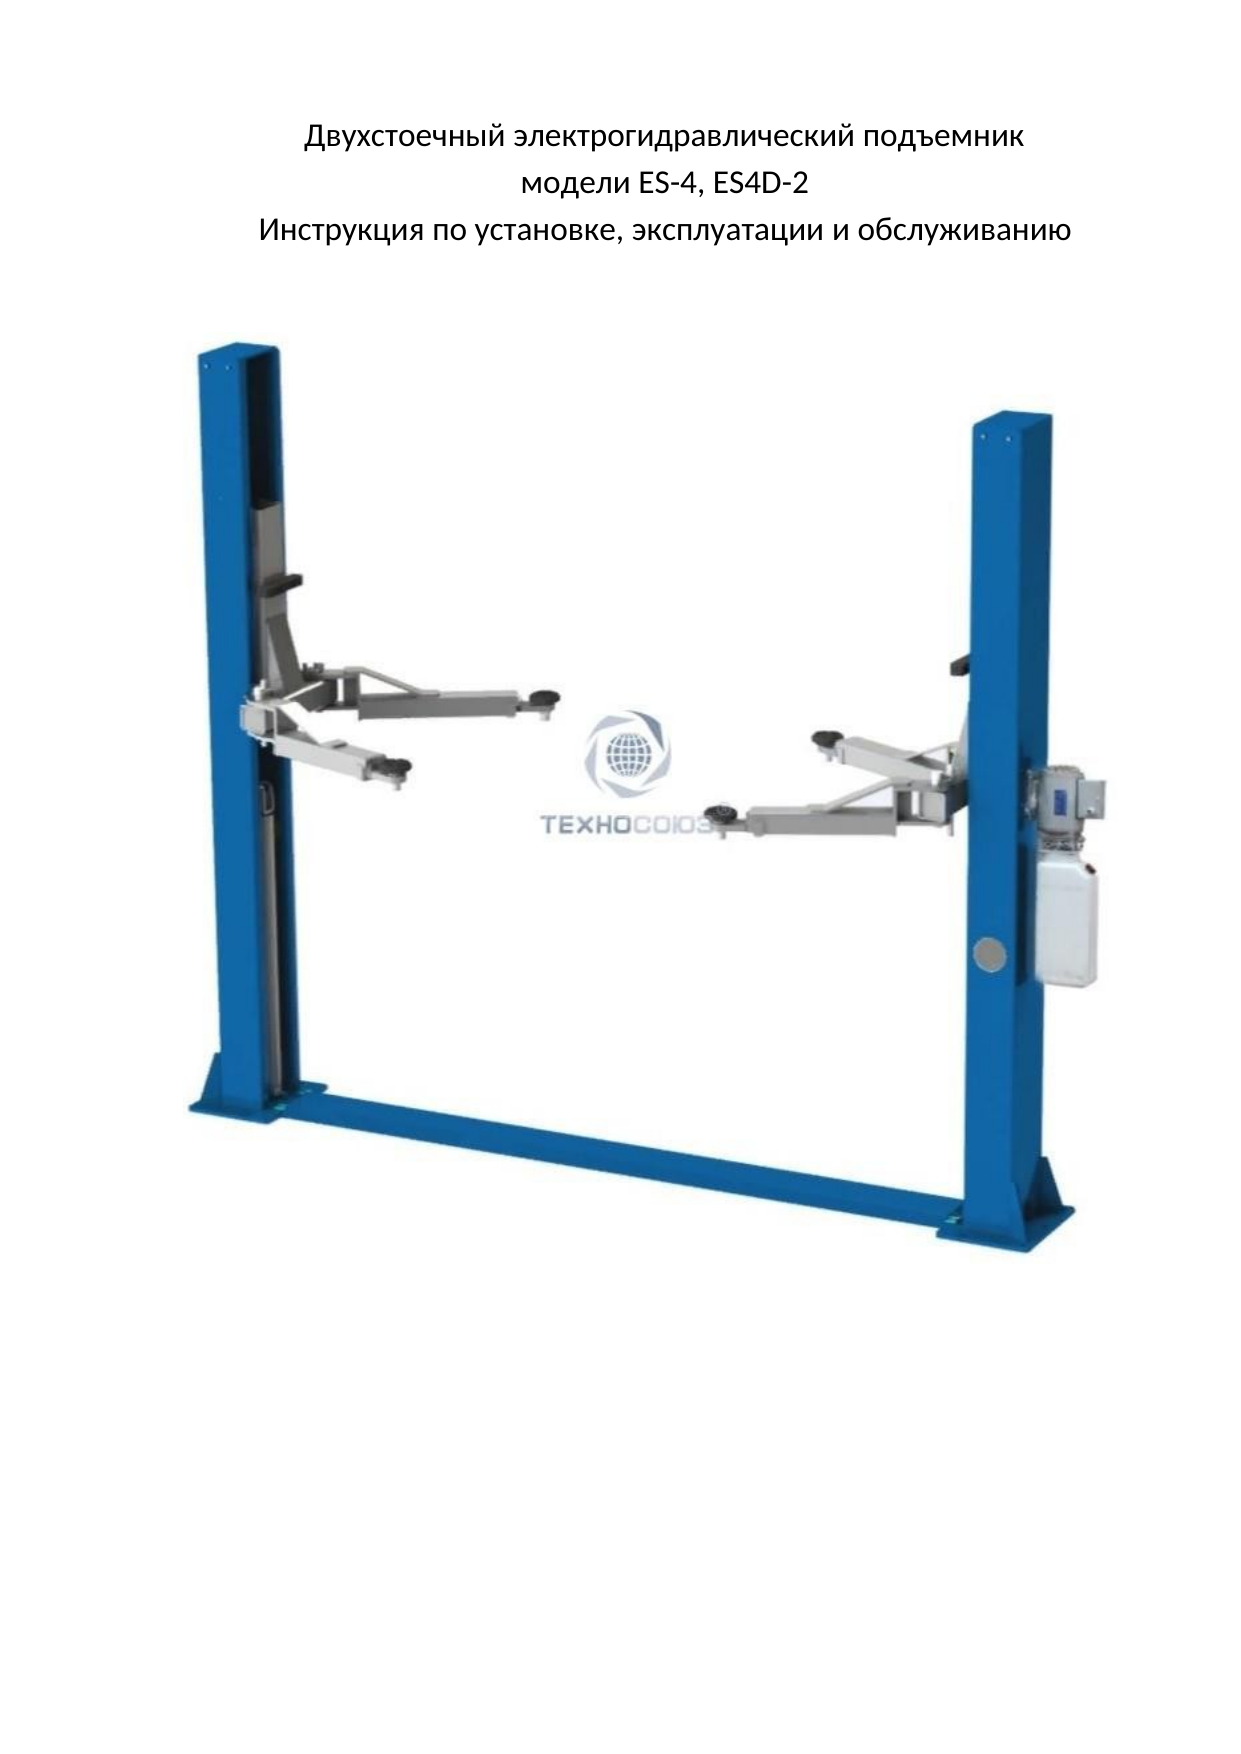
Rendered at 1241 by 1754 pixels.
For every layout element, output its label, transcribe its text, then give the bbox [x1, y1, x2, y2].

title Инструкция по установке, эксплуатации и обслуживанию [245, 208, 1085, 249]
picture [182, 332, 1118, 1264]
title Двухстоечный электрогидравлический подъемник модели ES-4, ES4D-2 [245, 114, 1084, 201]
